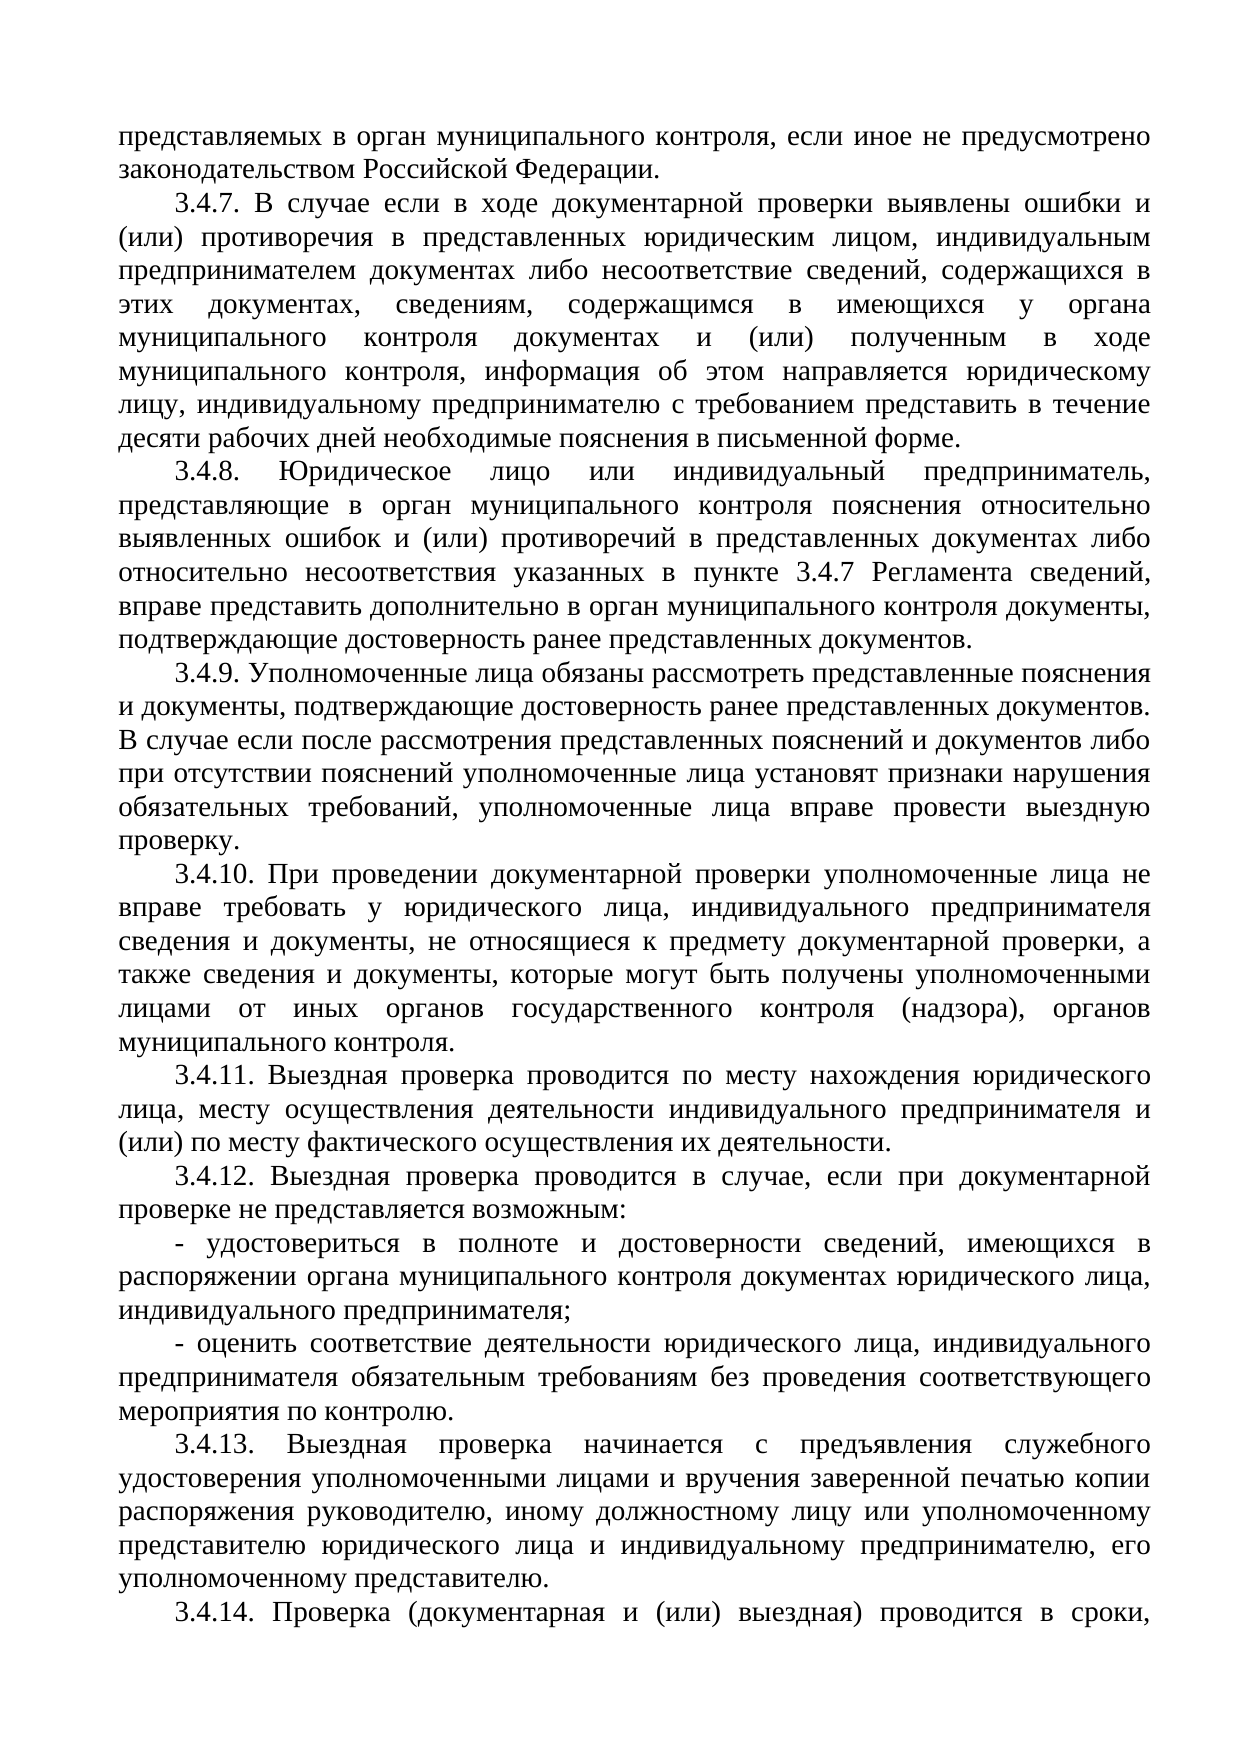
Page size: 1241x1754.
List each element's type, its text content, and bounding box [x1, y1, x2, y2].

text 3.4.12. Выездная проверка проводится в случае, если при документарной проверке не представляется возможным: [118, 1158, 1152, 1225]
text - удостовериться в полноте и достоверности сведений, имеющихся в распоряжении органа муниципального контроля документах юридического лица, индивидуального предпринимателя; [118, 1225, 1152, 1326]
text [118, 118, 1152, 185]
text 3.4.10. При проведении документарной проверки уполномоченные лица не вправе требовать у юридического лица, индивидуального предпринимателя сведения и документы, не относящиеся к предмету документарной проверки, а также сведения и документы, которые могут быть получены уполномоченными лицами от иных органов государственного контроля (надзора), органов муниципального контроля. [118, 856, 1152, 1057]
text 3.4.9. Уполномоченные лица обязаны рассмотреть представленные пояснения и документы, подтверждающие достоверность ранее представленных документов. В случае если после рассмотрения представленных пояснений и документов либо при отсутствии пояснений уполномоченные лица установят признаки нарушения обязательных требований, уполномоченные лица вправе провести выездную проверку. [118, 655, 1152, 856]
text 3.4.11. Выездная проверка проводится по месту нахождения юридического лица, месту осуществления деятельности индивидуального предпринимателя и (или) по месту фактического осуществления их деятельности. [118, 1057, 1152, 1158]
text 3.4.7. В случае если в ходе документарной проверки выявлены ошибки и (или) противоречия в представленных юридическим лицом, индивидуальным предпринимателем документах либо несоответствие сведений, содержащихся в этих документах, сведениям, содержащимся в имеющихся у органа муниципального контроля документах и (или) полученным в ходе муниципального контроля, информация об этом направляется юридическому лицу, индивидуальному предпринимателю с требованием представить в течение десяти рабочих дней необходимые пояснения в письменной форме. [118, 185, 1152, 453]
text 3.4.13. Выездная проверка начинается с предъявления служебного удостоверения уполномоченными лицами и вручения заверенной печатью копии распоряжения руководителю, иному должностному лицу или уполномоченному представителю юридического лица и индивидуальному предпринимателю, его уполномоченному представителю. [118, 1426, 1152, 1594]
text - оценить соответствие деятельности юридического лица, индивидуального предпринимателя обязательным требованиям без проведения соответствующего мероприятия по контролю. [118, 1326, 1152, 1426]
text 3.4.8. Юридическое лицо или индивидуальный предприниматель, представляющие в орган муниципального контроля пояснения относительно выявленных ошибок и (или) противоречий в представленных документах либо относительно несоответствия указанных в пункте 3.4.7 Регламента сведений, вправе представить дополнительно в орган муниципального контроля документы, подтверждающие достоверность ранее представленных документов. [118, 453, 1152, 655]
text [118, 1594, 1152, 1627]
